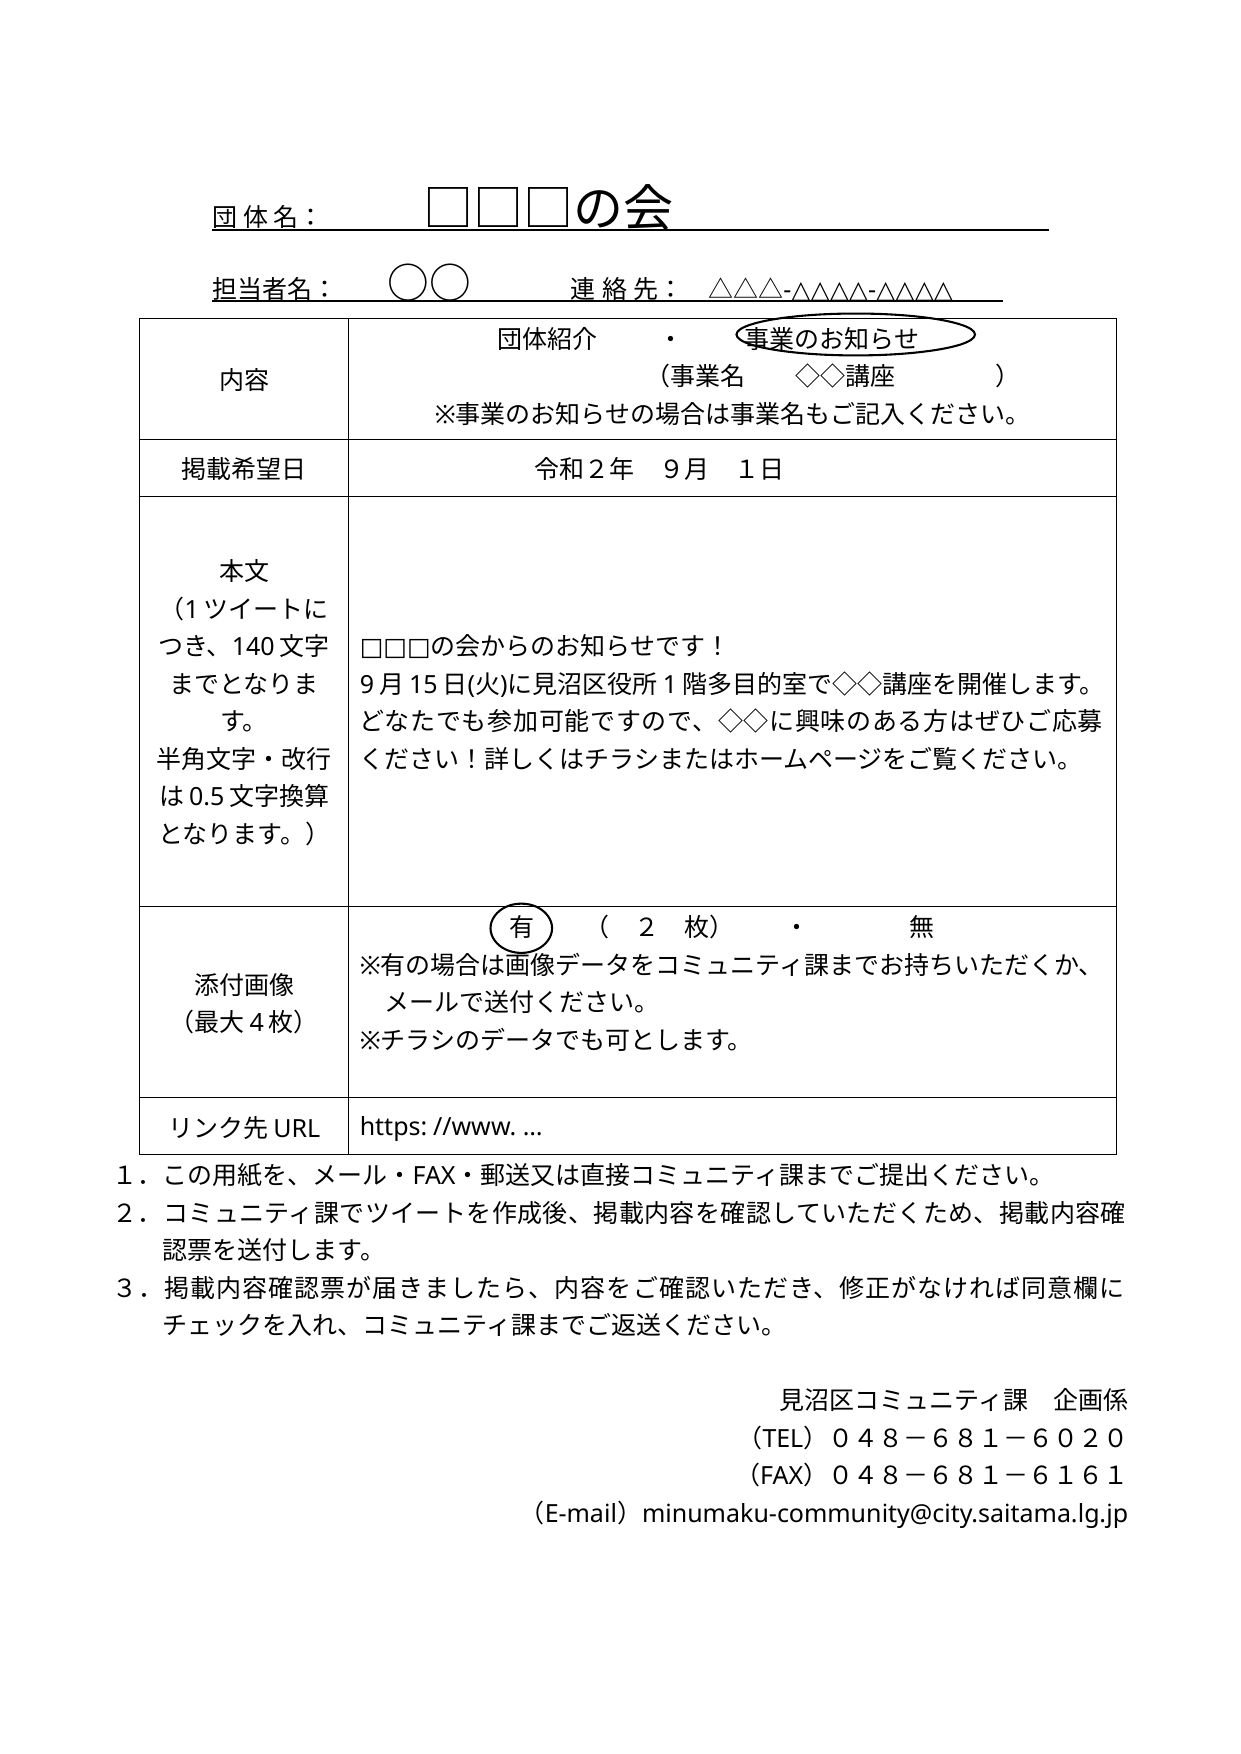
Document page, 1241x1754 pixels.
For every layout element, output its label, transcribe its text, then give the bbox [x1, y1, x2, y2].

table_cell 添付画像 （最大4枚） [140, 907, 348, 1097]
text ３．掲載内容確認票が届きましたら、内容をご確認いただき、修正がなければ同意欄にチェックを入れ、コミュニティ課までご返送ください。 [112, 1268, 1128, 1343]
table_cell 令和２年 ９月 １日 [349, 440, 1116, 496]
text ２．コミュニティ課でツイートを作成後、掲載内容を確認していただくため、掲載内容確認票を送付します。 [112, 1193, 1128, 1268]
table_header 内容 [140, 319, 348, 438]
table_cell リンク先URL [140, 1098, 348, 1154]
table_cell https: //www. … [349, 1098, 1116, 1154]
table_cell 有 （ ２ 枚） ・ 無 ※有の場合は画像データをコミュニティ課までお持ちいただくか、メールで送付ください。 ※チラシのデータでも可とします。 [349, 907, 1116, 1097]
table_cell 掲載希望日 [140, 440, 348, 496]
table_header 団体紹介 ・ 事業のお知らせ （事業名 ◇◇講座 ） ※事業のお知らせの場合は事業名もご記入ください。 [349, 319, 1116, 438]
text 見沼区コミュニティ課 企画係 [112, 1380, 1128, 1418]
table_cell 本文 （1ツイートにつき、140文字までとなります。 半角文字・改行は0.5文字換算となります。） [140, 497, 348, 906]
text 団 体 名： □□□の会 [112, 167, 1128, 242]
text （TEL）０４８－６８１－６０２０ [112, 1418, 1128, 1455]
text １．この用紙を、メール・FAX・郵送又は直接コミュニティ課までご提出ください。 [112, 1155, 1128, 1193]
text （E-mail）minumaku-community@city.saitama.lg.jp [112, 1493, 1128, 1530]
table_cell □□□の会からのお知らせです！ 9月15日(火)に見沼区役所1階多目的室で◇◇講座を開催します。どなたでも参加可能ですので、◇◇に興味のある方はぜひご応募ください！詳しくはチラシまたはホームページをご覧ください。 [349, 497, 1116, 906]
text （FAX）０４８－６８１－６１６１ [112, 1455, 1128, 1493]
text 担当者名： ○○ 連絡先： △△△-△△△△-△△△△ [112, 242, 1128, 317]
